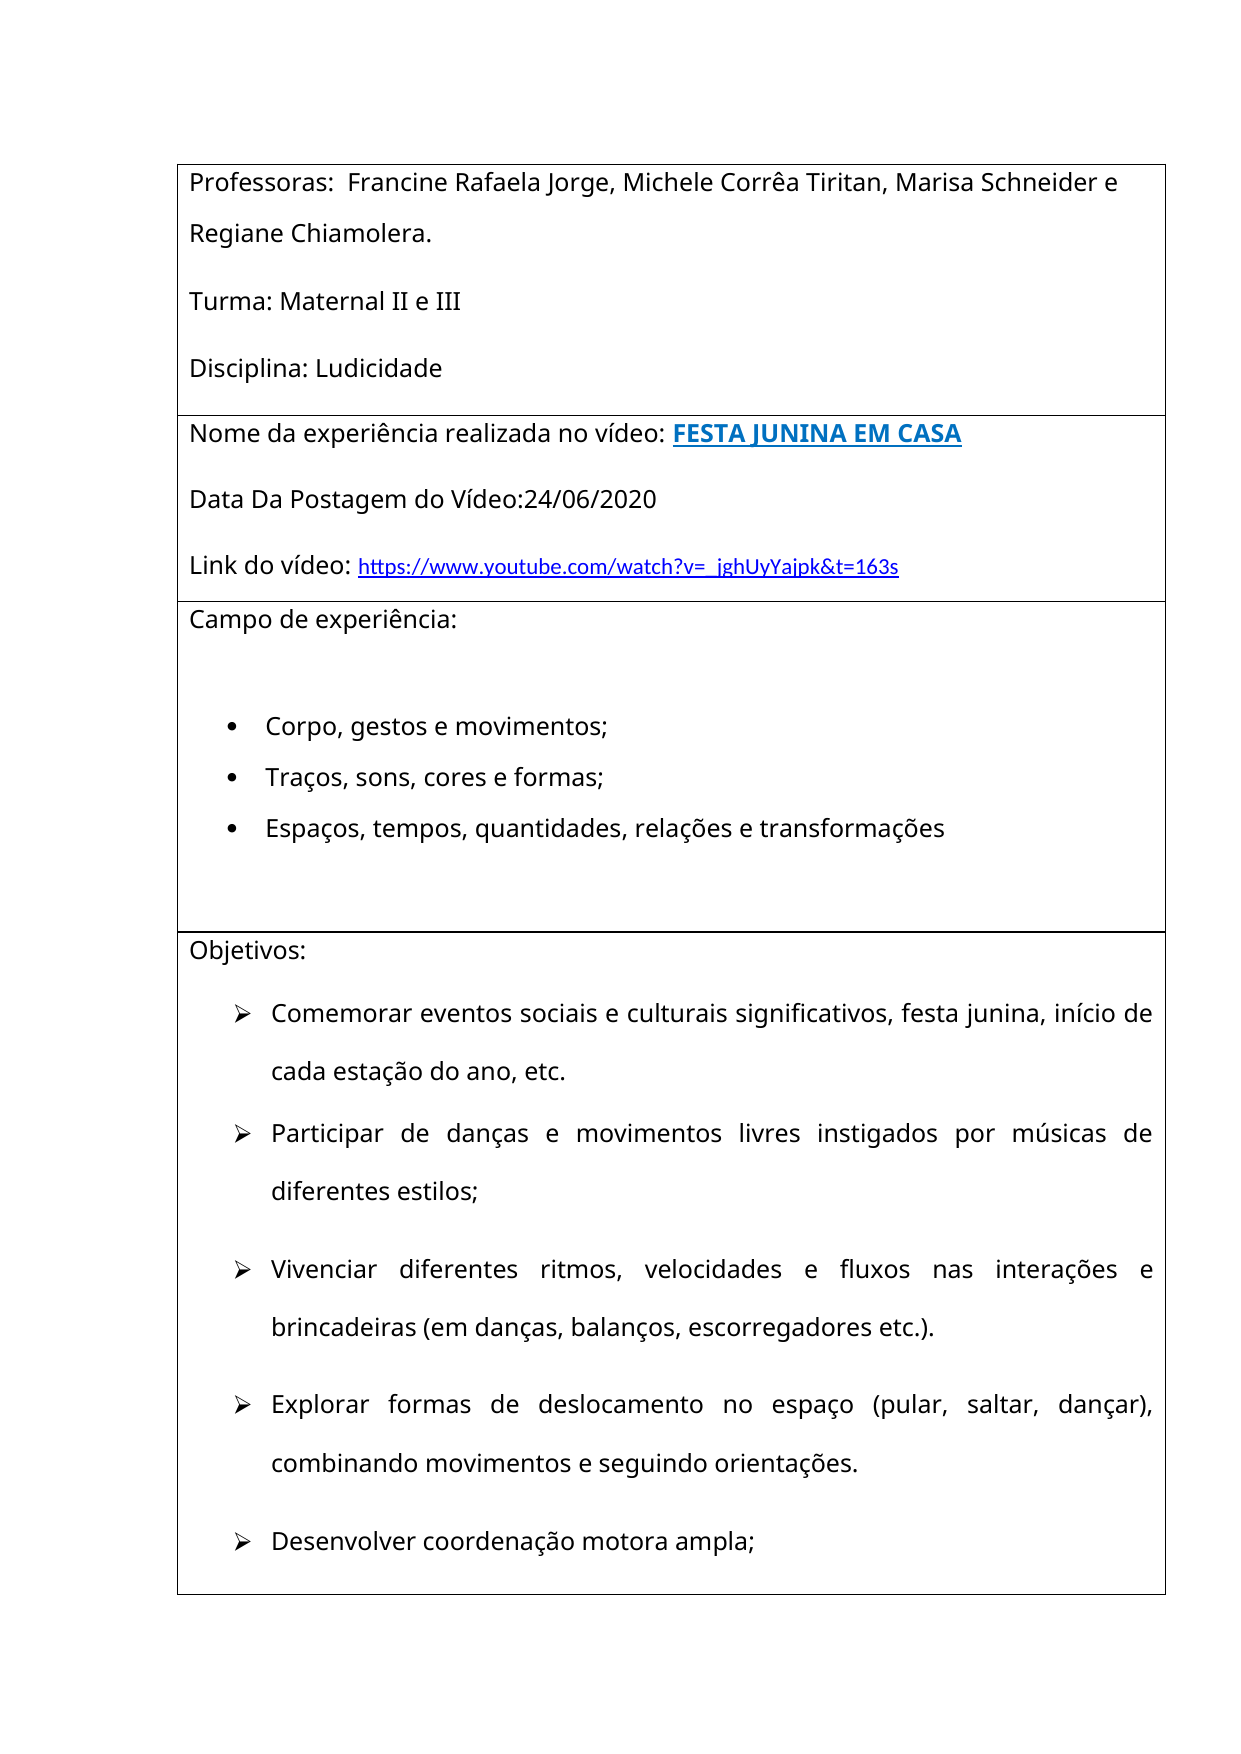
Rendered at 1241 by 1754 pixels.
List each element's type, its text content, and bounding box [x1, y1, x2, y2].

table_cell Campo de experiência: Corpo, gestos e movimentos; Traços, sons, cores e formas; Espaços, tempos, quantidades, relações e transformações [178, 602, 1165, 931]
table_header Professoras: Francine Rafaela Jorge, Michele Corrêa Tiritan, Marisa Schneider e Regiane Chiamolera. Turma: Maternal II e III Disciplina: Ludicidade [178, 165, 1165, 415]
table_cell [178, 933, 1165, 1594]
table_cell Nome da experiência realizada no vídeo: FESTA JUNINA EM CASA Data Da Postagem do Vídeo:24/06/2020 Link do vídeo: https://www.youtube.com/watch?v=_jghUyYajpk&t=163s [178, 416, 1165, 601]
